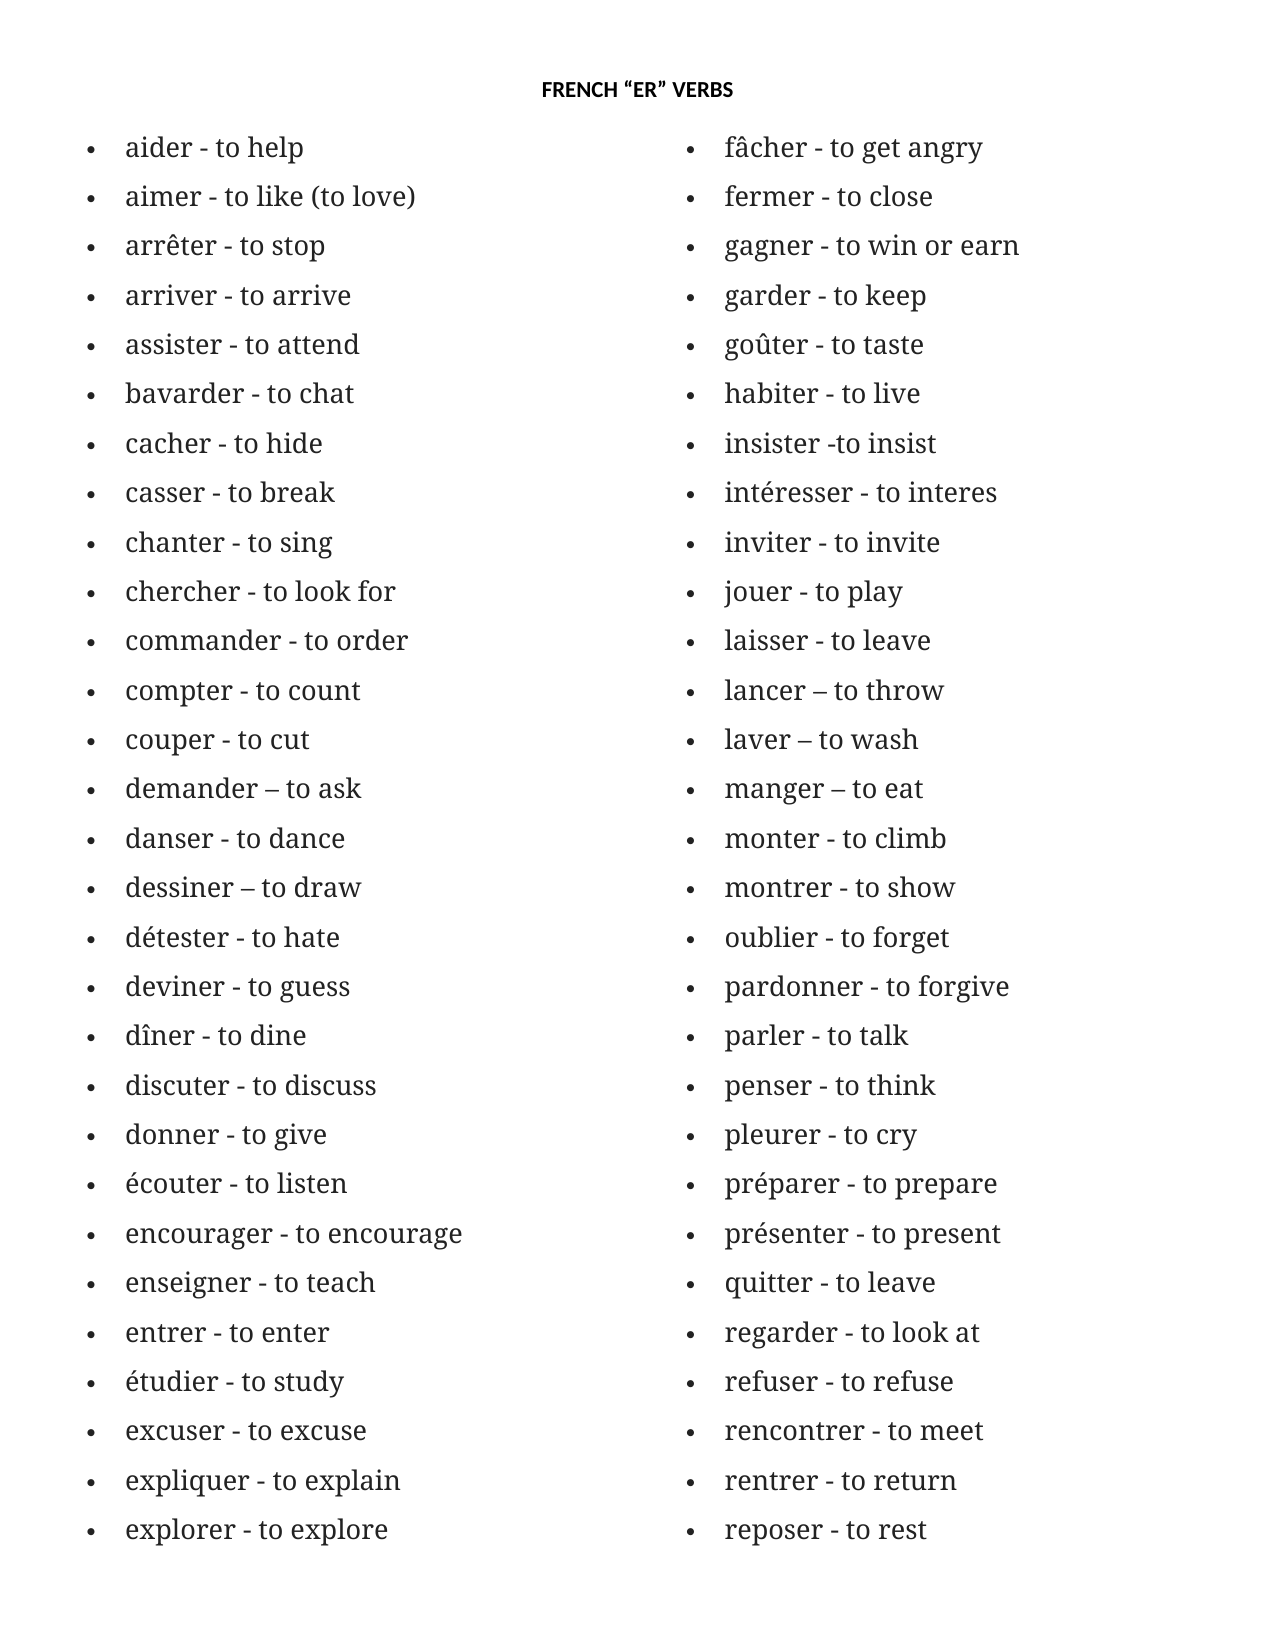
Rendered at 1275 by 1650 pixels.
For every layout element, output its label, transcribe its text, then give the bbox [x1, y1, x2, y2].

text FRENCH “ER” VERBS [75, 75, 1200, 103]
list goûter - to taste [687, 326, 1200, 362]
list inviter - to invite [687, 523, 1200, 560]
list quitter - to leave [687, 1264, 1200, 1301]
list intéresser - to interes [687, 474, 1200, 511]
list deviner - to guess [87, 967, 601, 1004]
list arrêter - to stop [87, 227, 601, 264]
list casser - to break [87, 474, 601, 511]
list explorer - to explore [87, 1511, 601, 1547]
list dessiner – to draw [87, 869, 601, 906]
list encourager - to encourage [87, 1214, 601, 1251]
list rentrer - to return [687, 1461, 1200, 1498]
list discuter - to discuss [87, 1066, 601, 1103]
list aimer - to like (to love) [87, 177, 601, 214]
list lancer – to throw [687, 671, 1200, 708]
list pardonner - to forgive [687, 967, 1200, 1004]
list danser - to dance [87, 819, 601, 856]
list montrer - to show [687, 869, 1200, 906]
list détester - to hate [87, 918, 601, 955]
list laisser - to leave [687, 622, 1200, 659]
list bavarder - to chat [87, 375, 601, 412]
list assister - to attend [87, 326, 601, 362]
list donner - to give [87, 1116, 601, 1152]
list aider - to help [87, 128, 601, 165]
list demander – to ask [87, 770, 601, 807]
list penser - to think [687, 1066, 1200, 1103]
list compter - to count [87, 671, 601, 708]
list commander - to order [87, 622, 601, 659]
list fermer - to close [687, 177, 1200, 214]
list chanter - to sing [87, 523, 601, 560]
list rencontrer - to meet [687, 1412, 1200, 1449]
list étudier - to study [87, 1362, 601, 1399]
list regarder - to look at [687, 1313, 1200, 1350]
list parler - to talk [687, 1017, 1200, 1054]
list excuser - to excuse [87, 1412, 601, 1449]
list chercher - to look for [87, 572, 601, 609]
list présenter - to present [687, 1214, 1200, 1251]
list oublier - to forget [687, 918, 1200, 955]
list insister -to insist [687, 424, 1200, 461]
list enseigner - to teach [87, 1264, 601, 1301]
list refuser - to refuse [687, 1362, 1200, 1399]
list monter - to climb [687, 819, 1200, 856]
list arriver - to arrive [87, 276, 601, 313]
list fâcher - to get angry [687, 128, 1200, 165]
list pleurer - to cry [687, 1116, 1200, 1152]
list préparer - to prepare [687, 1165, 1200, 1202]
list cacher - to hide [87, 424, 601, 461]
list garder - to keep [687, 276, 1200, 313]
list laver – to wash [687, 721, 1200, 757]
list couper - to cut [87, 721, 601, 757]
list reposer - to rest [687, 1511, 1200, 1547]
list entrer - to enter [87, 1313, 601, 1350]
list habiter - to live [687, 375, 1200, 412]
list gagner - to win or earn [687, 227, 1200, 264]
list écouter - to listen [87, 1165, 601, 1202]
list expliquer - to explain [87, 1461, 601, 1498]
list dîner - to dine [87, 1017, 601, 1054]
list jouer - to play [687, 572, 1200, 609]
list manger – to eat [687, 770, 1200, 807]
